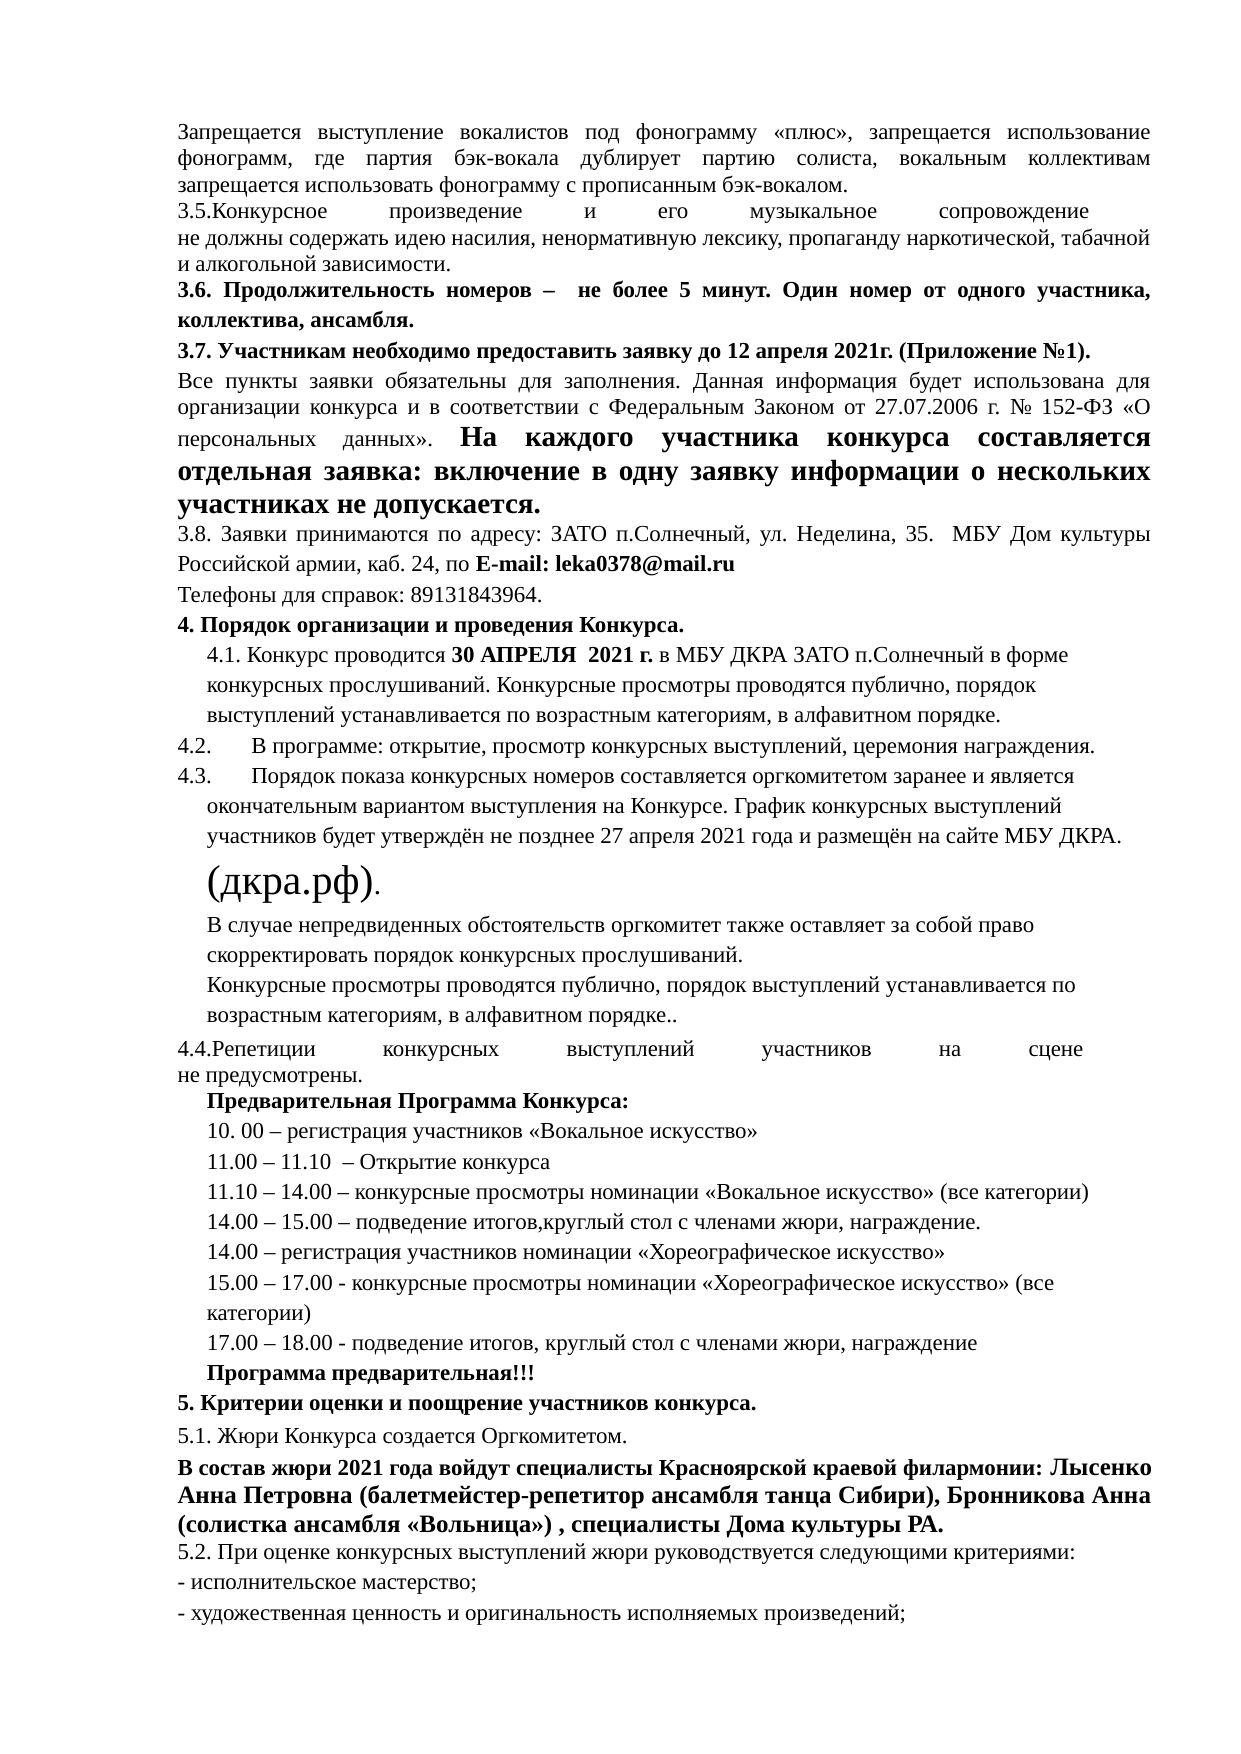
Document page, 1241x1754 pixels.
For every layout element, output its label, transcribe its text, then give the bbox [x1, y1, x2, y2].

text 15.00 – 17.00 - конкурсные просмотры номинации «Хореографическое искусство» (все категории) [207, 1269, 1152, 1325]
text 3.8. Заявки принимаются по адресу: ЗАТО п.Солнечный, ул. Неделина, 35. МБУ Дом культуры Российской армии, каб. 24, по E-mail: leka0378@mail.ru [177, 520, 1152, 577]
text Предварительная Программа Конкурса: [207, 1087, 1152, 1114]
text 4.4.Репетиции конкурсных выступлений участников на сцене не предусмотрены. [177, 1035, 1152, 1087]
text 5.1. Жюри Конкурса создается Оргкомитетом. [177, 1423, 1152, 1449]
text 3.7. Участникам необходимо предоставить заявку до 12 апреля 2021г. (Приложение №1). [177, 337, 1152, 363]
list Порядок показа конкурсных номеров составляется оргкомитетом заранее и является [177, 762, 1152, 788]
text Телефоны для справок: 89131843964. [177, 581, 1152, 607]
text - художественная ценность и оригинальность исполняемых произведений; [177, 1598, 1152, 1625]
text 5.2. При оценке конкурсных выступлений жюри руководствуется следующими критериями: [177, 1538, 1152, 1564]
text 5. Критерии оценки и поощрение участников конкурса. [177, 1389, 1152, 1416]
text 4. Порядок организации и проведения Конкурса. [177, 611, 1152, 637]
text 10. 00 – регистрация участников «Вокальное искусство» [207, 1118, 1152, 1144]
text В случае непредвиденных обстоятельств оргкомитет также оставляет за собой право скорректировать порядок конкурсных прослушиваний. [207, 911, 1152, 967]
text 3.6. Продолжительность номеров – не более 5 минут. Один номер от одного участника, коллектива, ансамбля. [177, 276, 1152, 333]
text - исполнительское мастерство; [177, 1568, 1152, 1595]
text окончательным вариантом выступления на Конкурсе. График конкурсных выступлений участников будет утверждён не позднее 27 апреля 2021 года и размещён на сайте МБУ ДКРА. (дкра.рф). [207, 792, 1152, 904]
list В программе: открытие, просмотр конкурсных выступлений, церемония награждения. [177, 732, 1152, 758]
text Программа предварительная!!! [207, 1359, 1152, 1386]
text 14.00 – регистрация участников номинации «Хореографическое искусство» [207, 1238, 1152, 1265]
text Все пункты заявки обязательны для заполнения. Данная информация будет использована для организации конкурса и в соответствии с Федеральным Законом от 27.07.2006 г. № 152-ФЗ «О персональных данных». На каждого участника конкурса составляется отдельная заявка: включение в одну заявку информации о нескольких участниках не допускается. [177, 367, 1152, 520]
text 14.00 – 15.00 – подведение итогов,круглый стол с членами жюри, награждение. [207, 1208, 1152, 1234]
text В состав жюри 2021 года войдут специалисты Красноярской краевой филармонии: Лысенко Анна Петровна (балетмейстер-репетитор ансамбля танца Сибири), Бронникова Анна (солистка ансамбля «Вольница») , специалисты Дома культуры РА. [177, 1452, 1152, 1538]
text 11.10 – 14.00 – конкурсные просмотры номинации «Вокальное искусство» (все категории) [207, 1178, 1152, 1204]
text Запрещается выступление вокалистов под фонограмму «плюс», запрещается использование фонограмм, где партия бэк-вокала дублирует партию солиста, вокальным коллективам запрещается использовать фонограмму с прописанным бэк-вокалом. [177, 118, 1152, 197]
text 3.5.Конкурсное произведение и его музыкальное сопровождение не должны содержать идею насилия, ненормативную лексику, пропаганду наркотической, табачной и алкогольной зависимости. [177, 197, 1152, 276]
text 17.00 – 18.00 - подведение итогов, круглый стол с членами жюри, награждение [207, 1329, 1152, 1355]
text 4.1. Конкурс проводится 30 АПРЕЛЯ 2021 г. в МБУ ДКРА ЗАТО п.Солнечный в форме конкурсных прослушиваний. Конкурсные просмотры проводятся публично, порядок выступлений устанавливается по возрастным категориям, в алфавитном порядке. [207, 641, 1152, 728]
text Конкурсные просмотры проводятся публично, порядок выступлений устанавливается по возрастным категориям, в алфавитном порядке.. [207, 971, 1152, 1028]
text 11.00 – 11.10 – Открытие конкурса [207, 1148, 1152, 1174]
